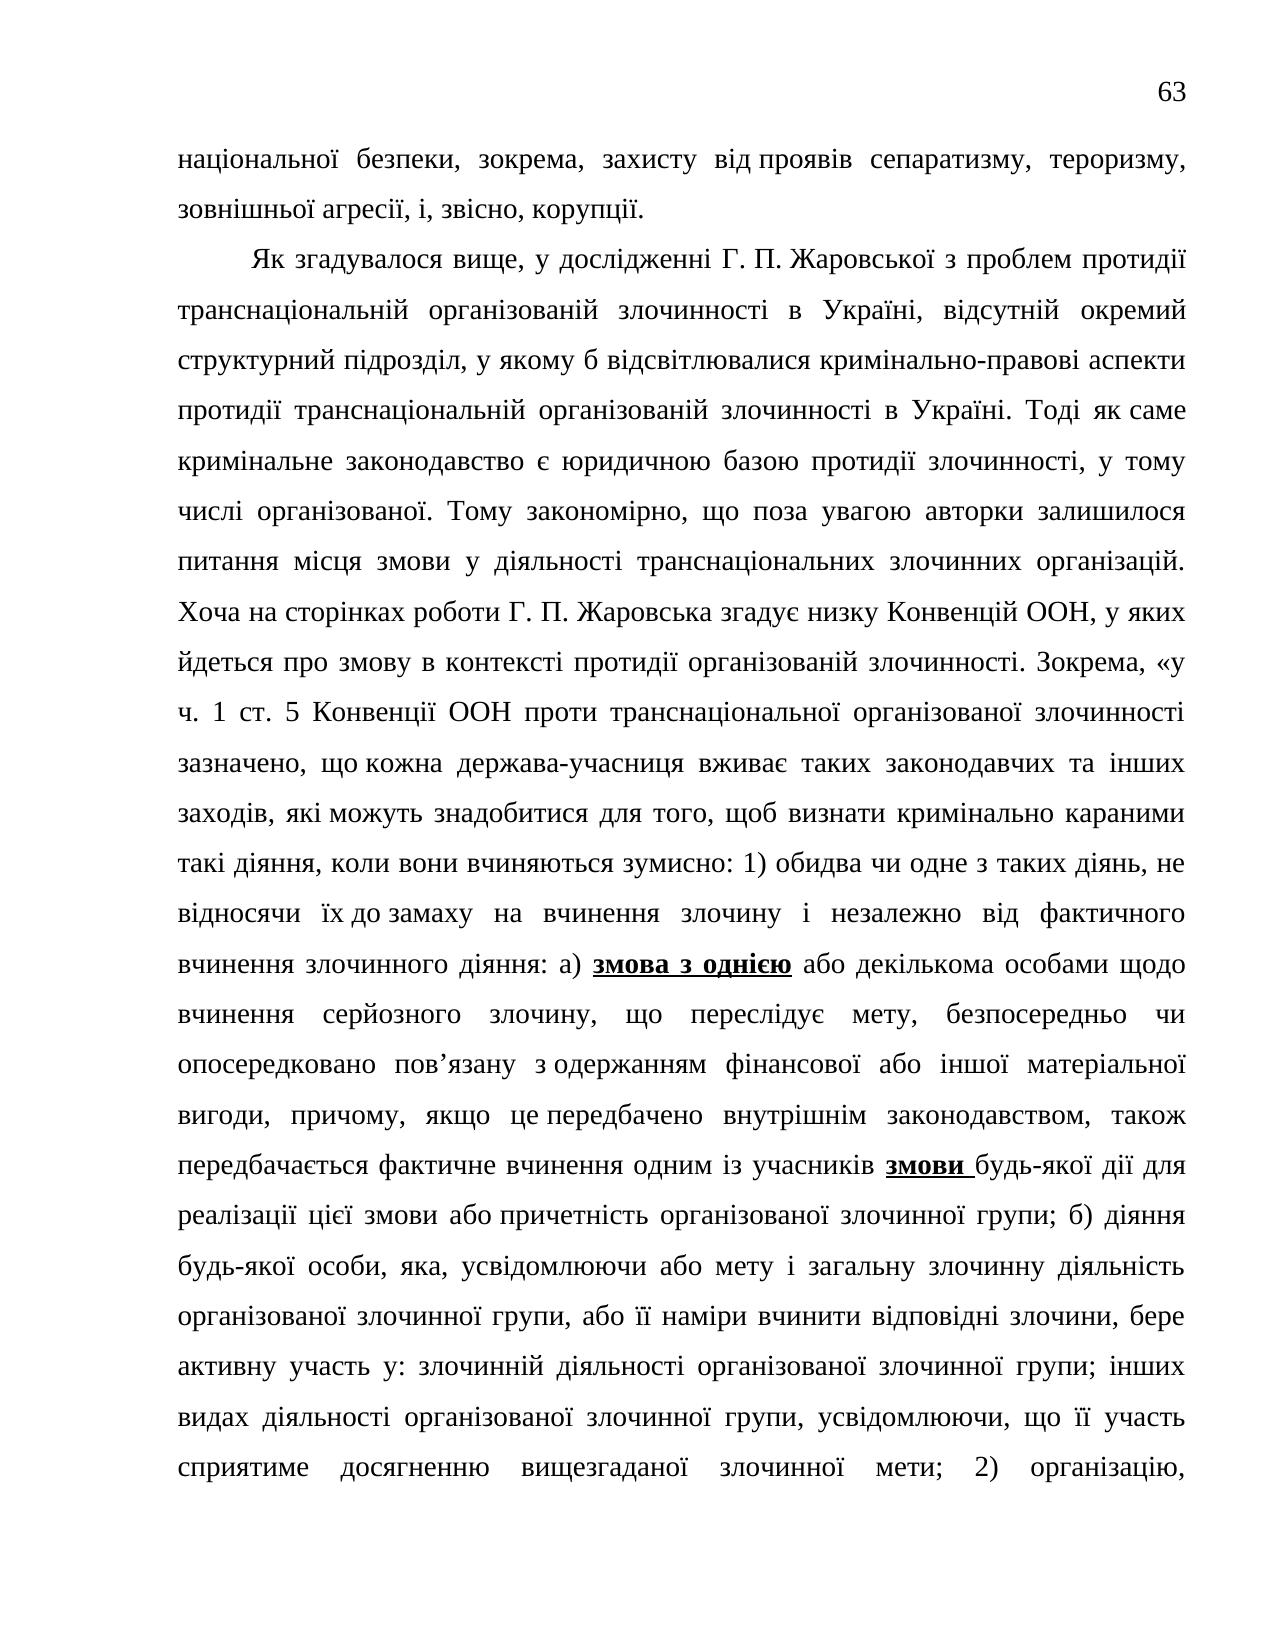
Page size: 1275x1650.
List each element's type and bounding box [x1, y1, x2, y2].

text [177, 242, 1186, 1483]
text [177, 141, 1186, 225]
